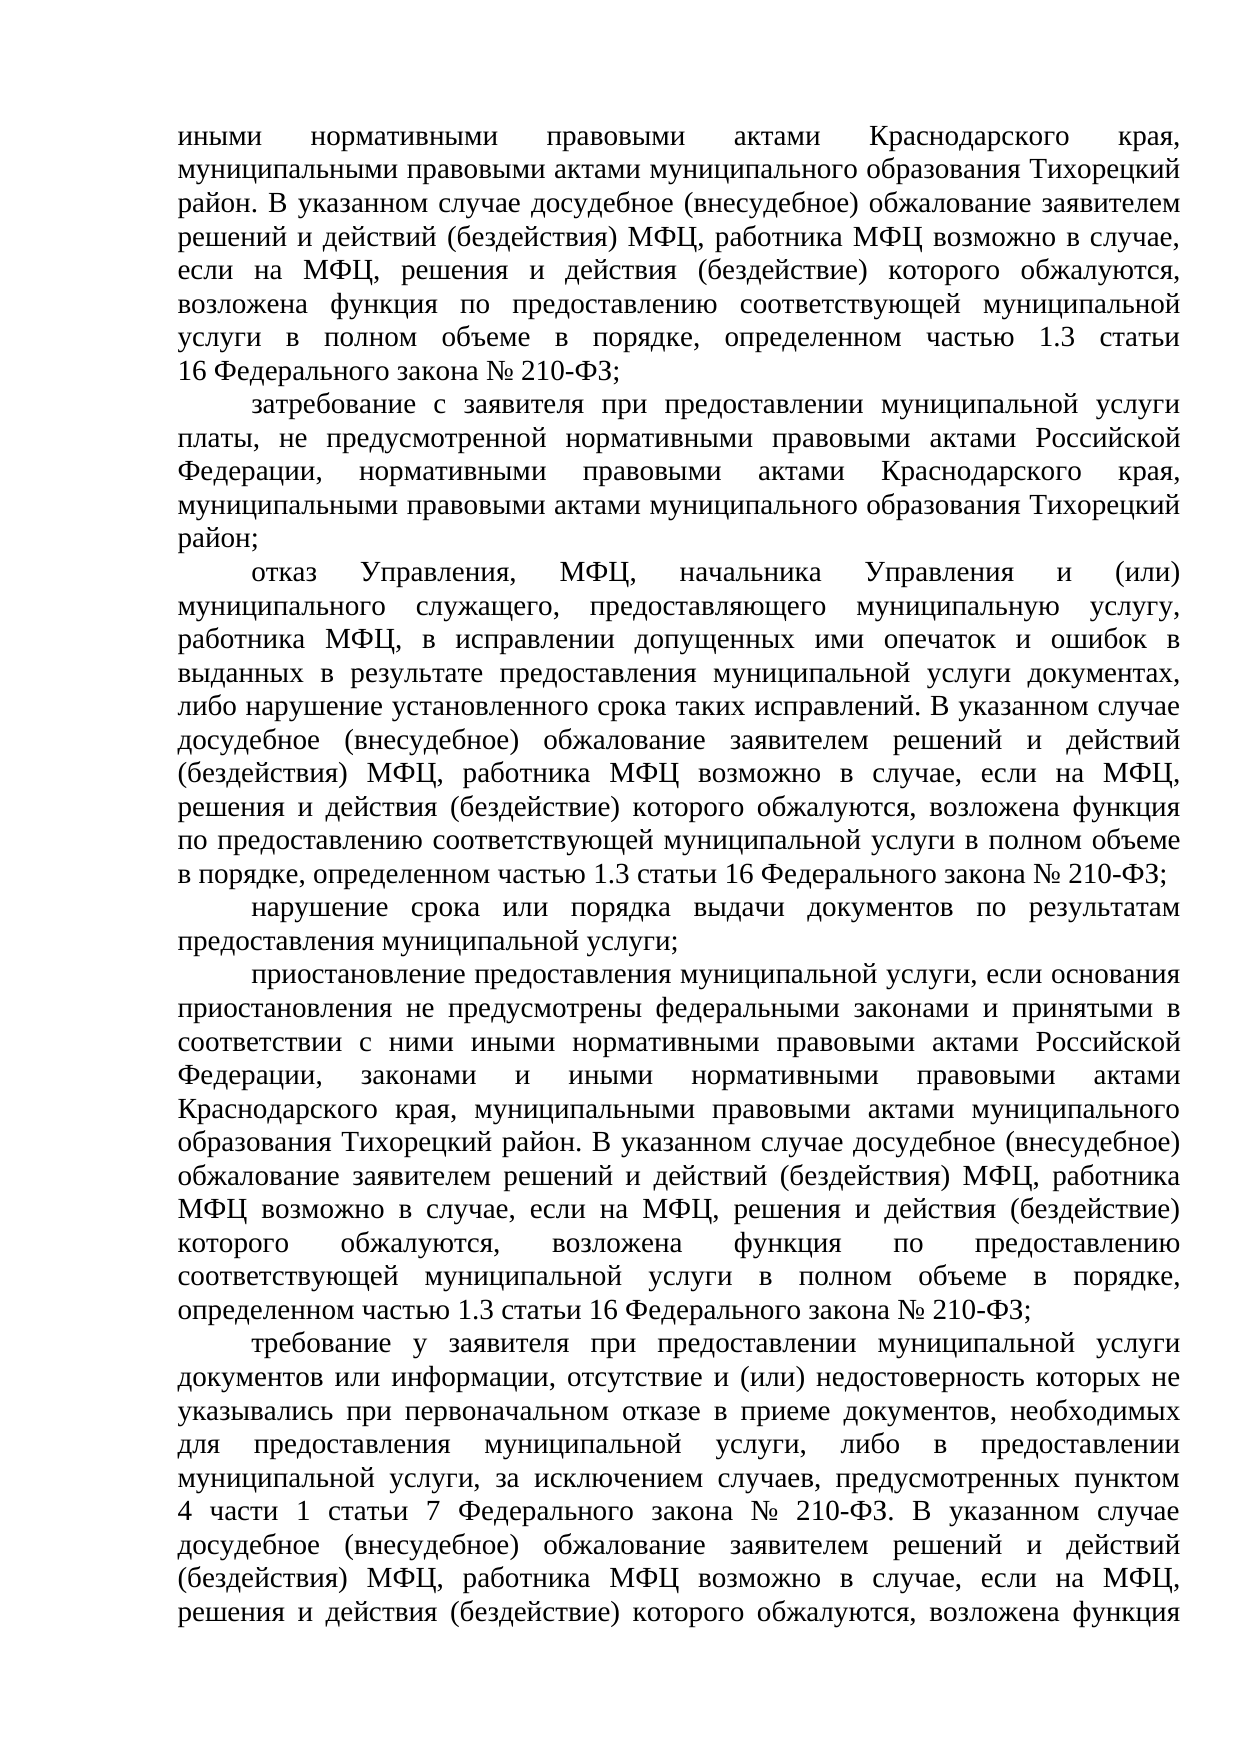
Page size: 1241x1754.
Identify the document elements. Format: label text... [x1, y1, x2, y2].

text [177, 118, 1181, 386]
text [177, 1326, 1181, 1627]
text приостановление предоставления муниципальной услуги, если основания приостановления не предусмотрены федеральными законами и принятыми в соответствии с ними иными нормативными правовыми актами Российской Федерации, законами и иными нормативными правовыми актами Краснодарского края, муниципальными правовыми актами муниципального образования Тихорецкий район. В указанном случае досудебное (внесудебное) обжалование заявителем решений и действий (бездействия) МФЦ, работника МФЦ возможно в случае, если на МФЦ, решения и действия (бездействие) которого обжалуются, возложена функция по предоставлению соответствующей муниципальной услуги в полном объеме в порядке, определенном частью 1.3 статьи 16 Федерального закона № 210-ФЗ; [177, 957, 1181, 1326]
text нарушение срока или порядка выдачи документов по результатам предоставления муниципальной услуги; [177, 889, 1181, 957]
text отказ Управления, МФЦ, начальника Управления и (или) муниципального служащего, предоставляющего муниципальную услугу, работника МФЦ, в исправлении допущенных ими опечаток и ошибок в выданных в результате предоставления муниципальной услуги документах, либо нарушение установленного срока таких исправлений. В указанном случае досудебное (внесудебное) обжалование заявителем решений и действий (бездействия) МФЦ, работника МФЦ возможно в случае, если на МФЦ, решения и действия (бездействие) которого обжалуются, возложена функция по предоставлению соответствующей муниципальной услуги в полном объеме в порядке, определенном частью 1.3 статьи 16 Федерального закона № 210-ФЗ; [177, 554, 1181, 889]
text затребование с заявителя при предоставлении муниципальной услуги платы, не предусмотренной нормативными правовыми актами Российской Федерации, нормативными правовыми актами Краснодарского края, муниципальными правовыми актами муниципального образования Тихорецкий район; [177, 386, 1181, 554]
